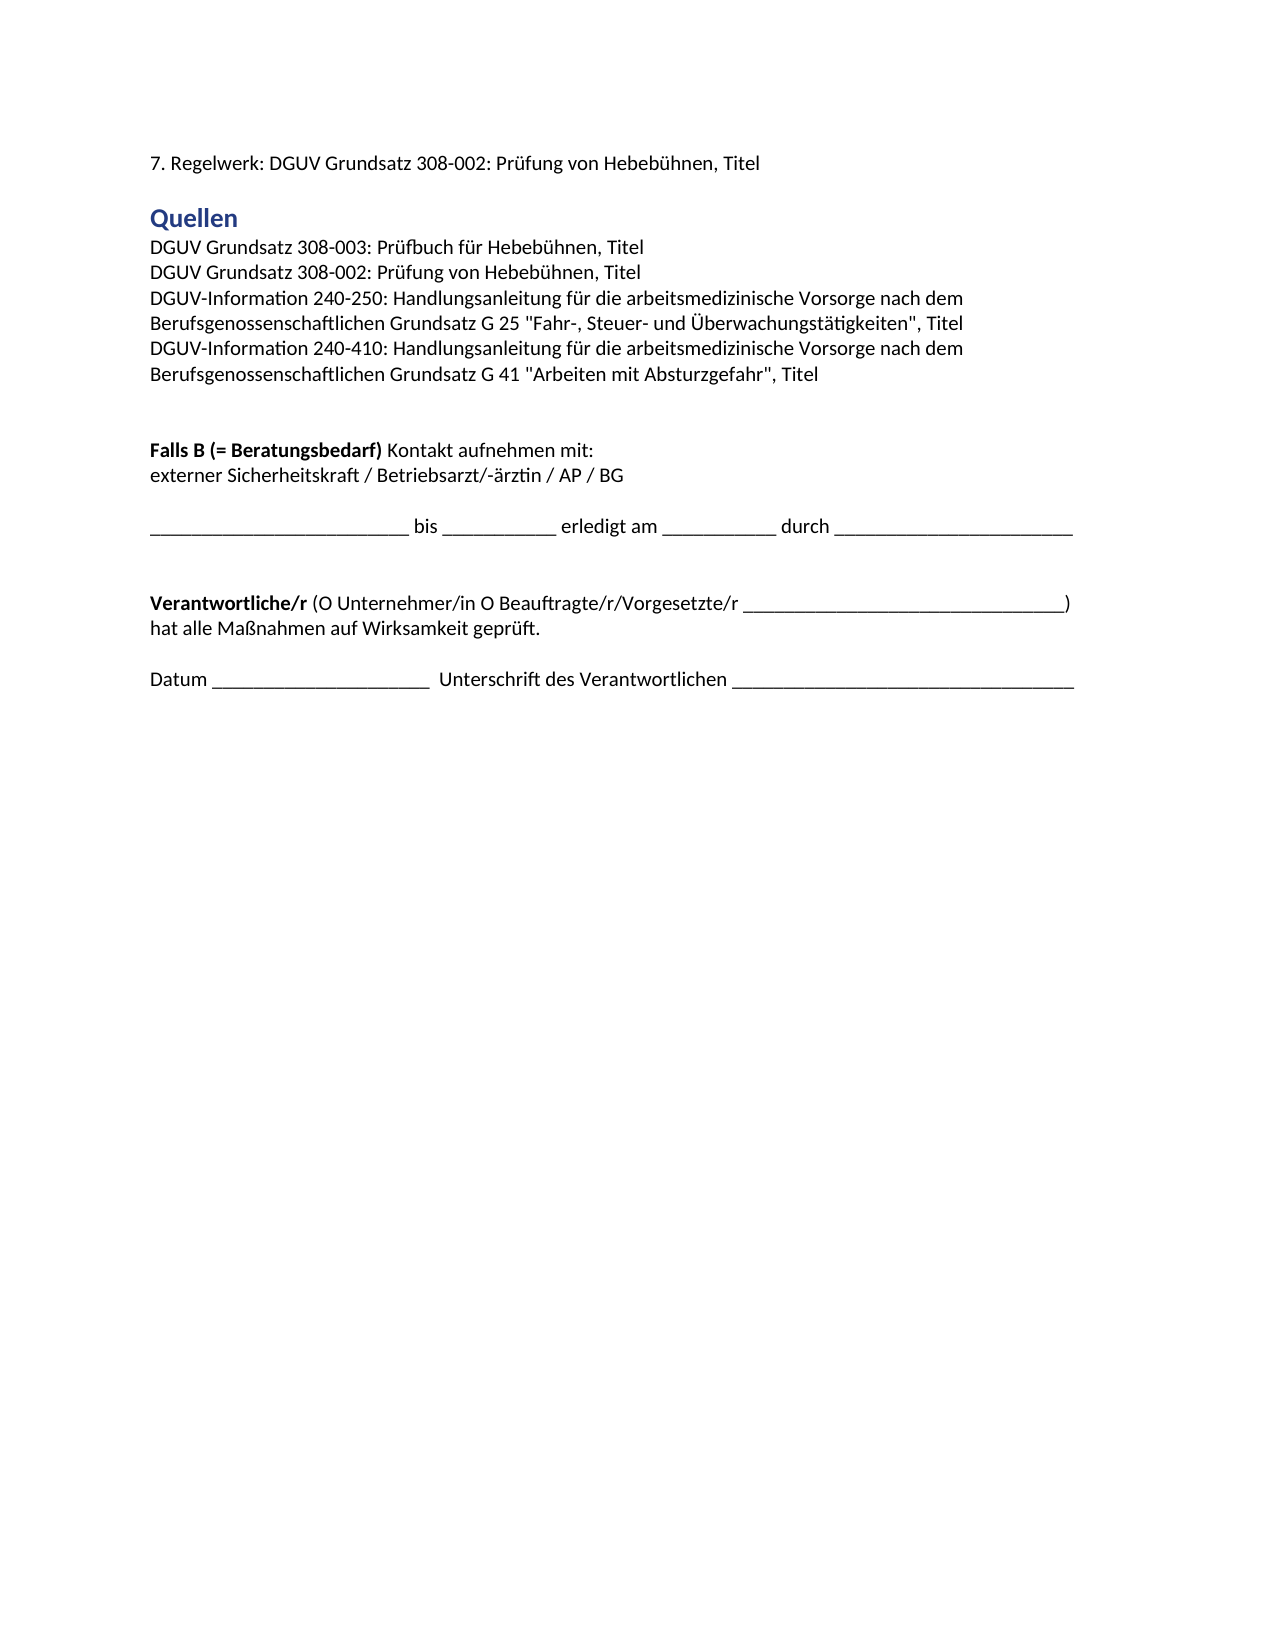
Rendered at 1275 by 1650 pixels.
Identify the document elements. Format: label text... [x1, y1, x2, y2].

text Datum _____________________ Unterschrift des Verantwortlichen _________________________________ [150, 666, 1125, 691]
text DGUV Grundsatz 308-002: Prüfung von Hebebühnen, Titel [150, 259, 1125, 285]
text _________________________ bis ___________ erledigt am ___________ durch _______________________ [150, 513, 1125, 539]
text externer Sicherheitskraft / Betriebsarzt/-ärztin / AP / BG [150, 463, 1125, 488]
text 7. Regelwerk: DGUV Grundsatz 308-002: Prüfung von Hebebühnen, Titel [150, 150, 1125, 175]
text DGUV-Information 240-250: Handlungsanleitung für die arbeitsmedizinische Vorsorge nach dem Berufsgenossenschaftlichen Grundsatz G 25 "Fahr-, Steuer- und Überwachungstätigkeiten", Titel [150, 285, 1125, 336]
text Falls B (= Beratungsbedarf) Kontakt aufnehmen mit: [150, 437, 1125, 463]
text DGUV Grundsatz 308-003: Prüfbuch für Hebebühnen, Titel [150, 234, 1125, 259]
text hat alle Maßnahmen auf Wirksamkeit geprüft. [150, 615, 1125, 641]
text DGUV-Information 240-410: Handlungsanleitung für die arbeitsmedizinische Vorsorge nach dem Berufsgenossenschaftlichen Grundsatz G 41 "Arbeiten mit Absturzgefahr", Titel [150, 336, 1125, 386]
subtitle Quellen [150, 201, 1125, 234]
text Verantwortliche/r (O Unternehmer/in O Beauftragte/r/Vorgesetzte/r _______________________________) [150, 590, 1125, 615]
